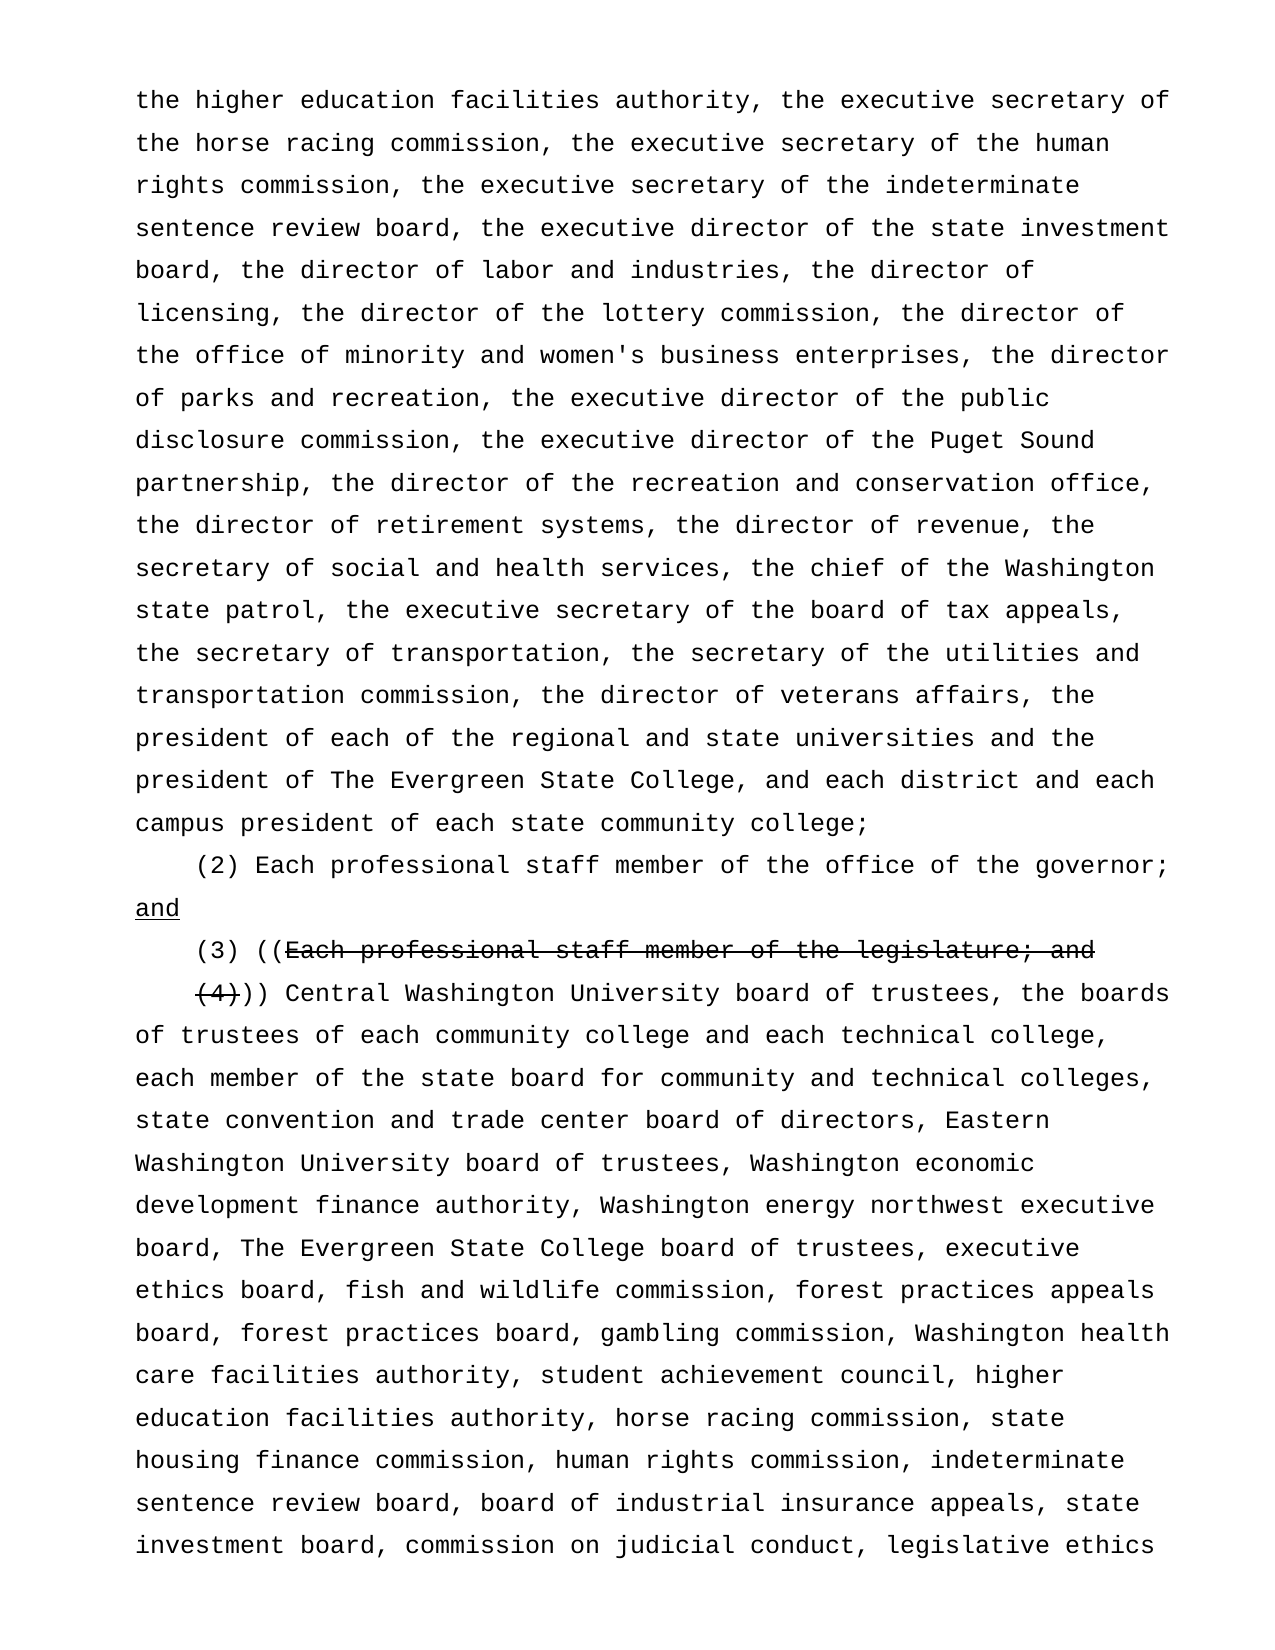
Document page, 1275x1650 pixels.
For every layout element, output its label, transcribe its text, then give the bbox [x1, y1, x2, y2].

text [135, 75, 1170, 840]
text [135, 967, 1170, 1562]
text (3) ((Each professional staff member of the legislature; and [135, 925, 1170, 967]
text (2) Each professional staff member of the office of the governor; and [135, 840, 1170, 925]
